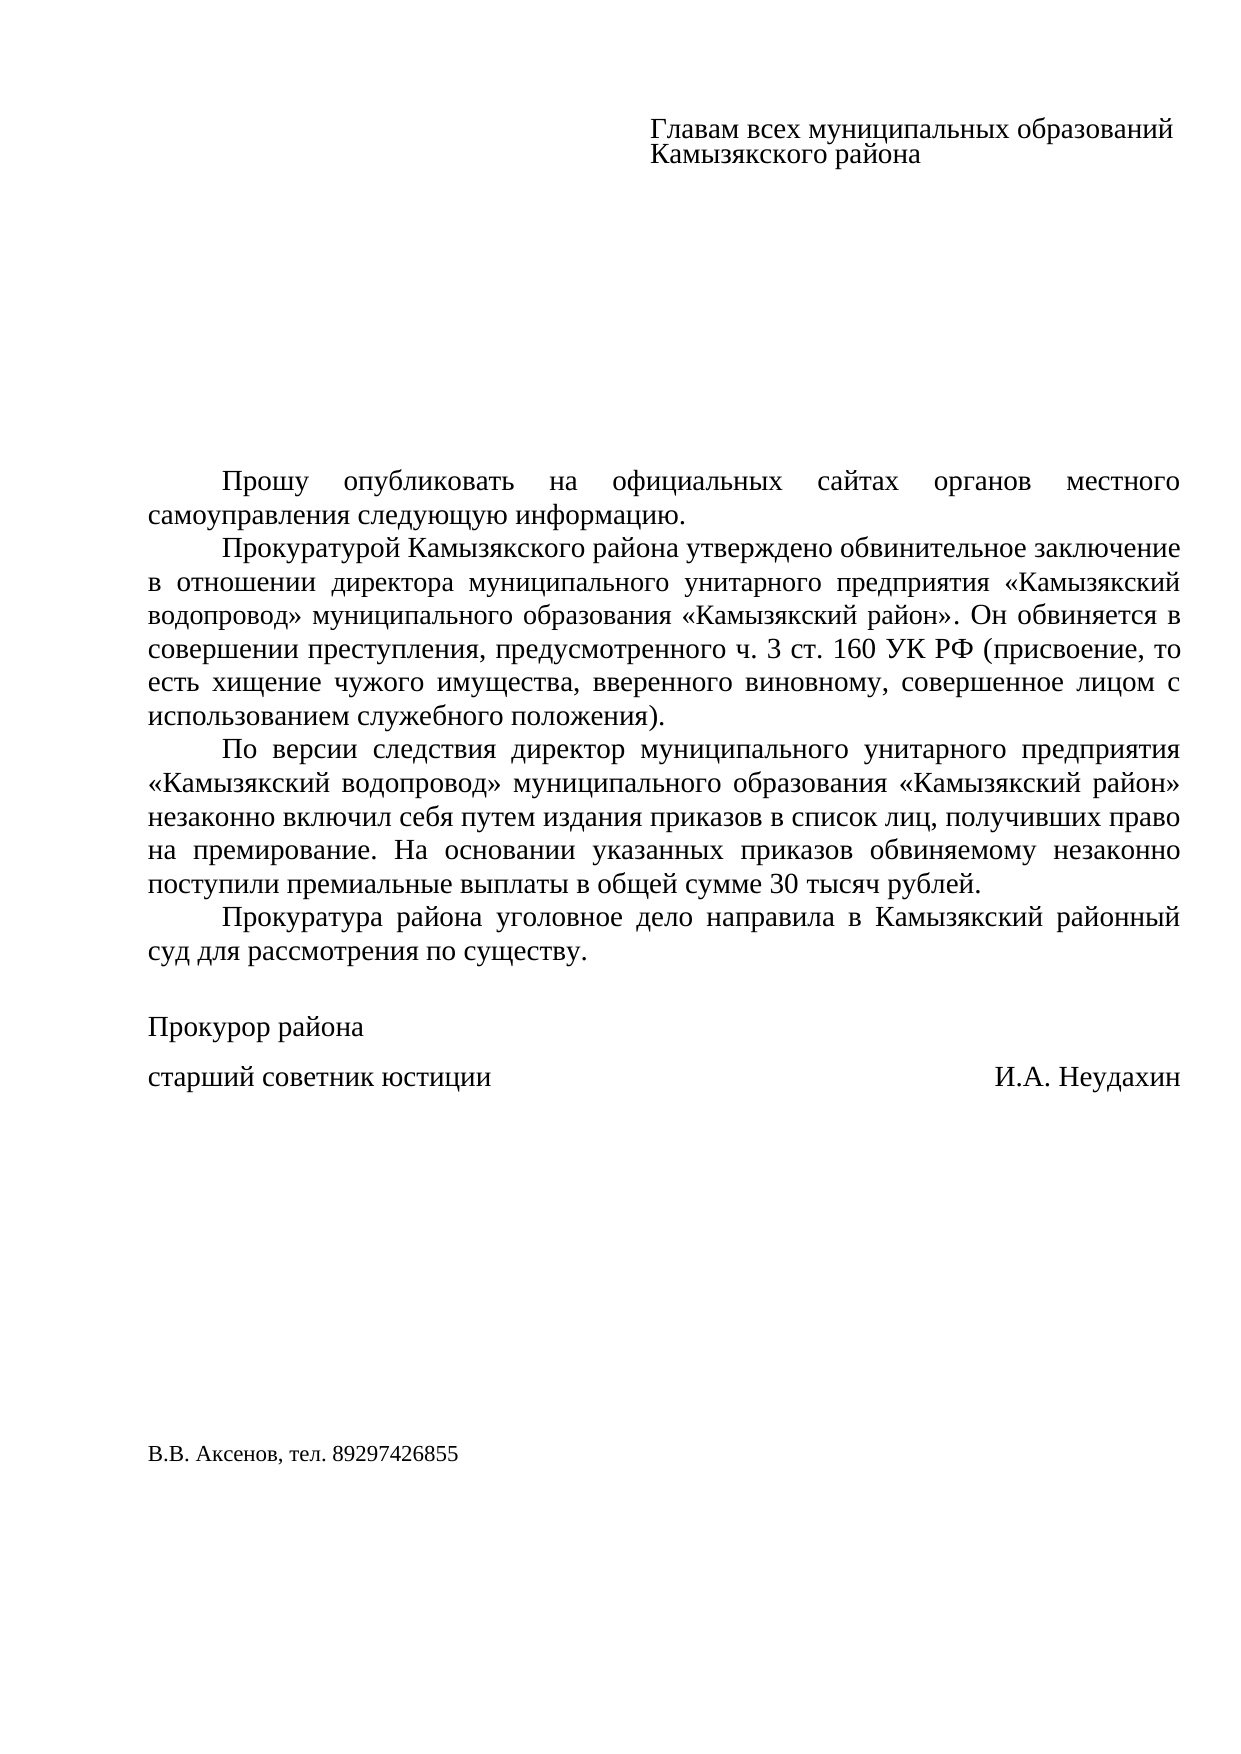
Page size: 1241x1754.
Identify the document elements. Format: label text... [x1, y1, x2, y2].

text Прокуратура района уголовное дело направила в Камызякский районный суд для рассмотрения по существу. [148, 899, 1181, 966]
text Главам всех муниципальных образований Камызякского района [650, 118, 1181, 168]
text Прокурор района [148, 1016, 1181, 1041]
text В.В. Аксенов, тел. 89297426855 [148, 1441, 1181, 1466]
text Прокуратурой Камызякского района утверждено обвинительное заключение в отношении директора муниципального унитарного предприятия «Камызякский водопровод» муниципального образования «Камызякский район». Он обвиняется в совершении преступления, предусмотренного ч. 3 ст. 160 УК РФ (присвоение, то есть хищение чужого имущества, вверенного виновному, совершенное лицом с использованием служебного положения). [148, 530, 1181, 665]
text По версии следствия директор муниципального унитарного предприятия «Камызякский водопровод» муниципального образования «Камызякский район» незаконно включил себя путем издания приказов в список лиц, получивших право на премирование. На основании указанных приказов обвиняемому незаконно поступили премиальные выплаты в общей сумме 30 тысяч рублей. [148, 732, 1181, 899]
text Прошу опубликовать на официальных сайтах органов местного самоуправления следующую информацию. [148, 463, 1181, 530]
text старший советник юстиции И.А. Неудахин [148, 1066, 1181, 1091]
